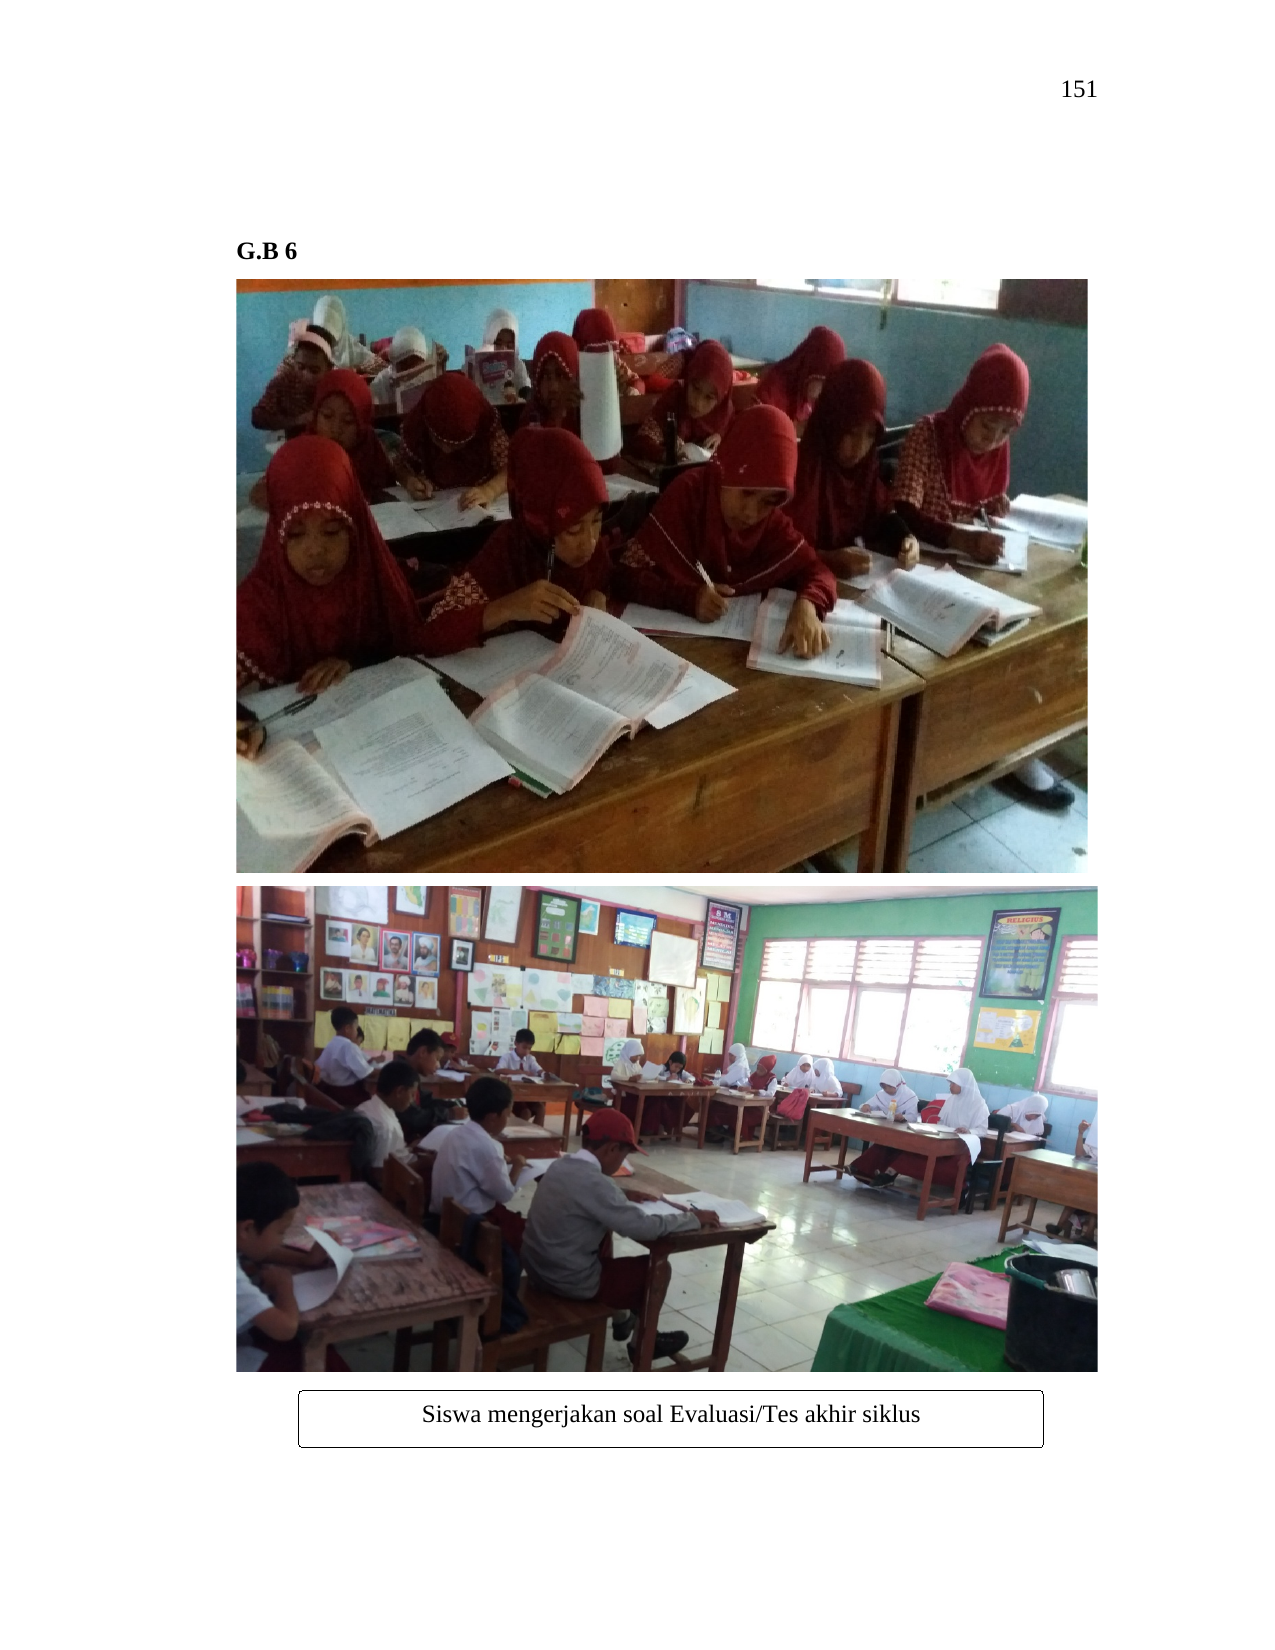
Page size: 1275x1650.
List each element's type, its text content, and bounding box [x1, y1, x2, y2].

picture [236, 279, 1088, 873]
text G.B 6 [236, 236, 1098, 265]
picture [236, 886, 1098, 1372]
